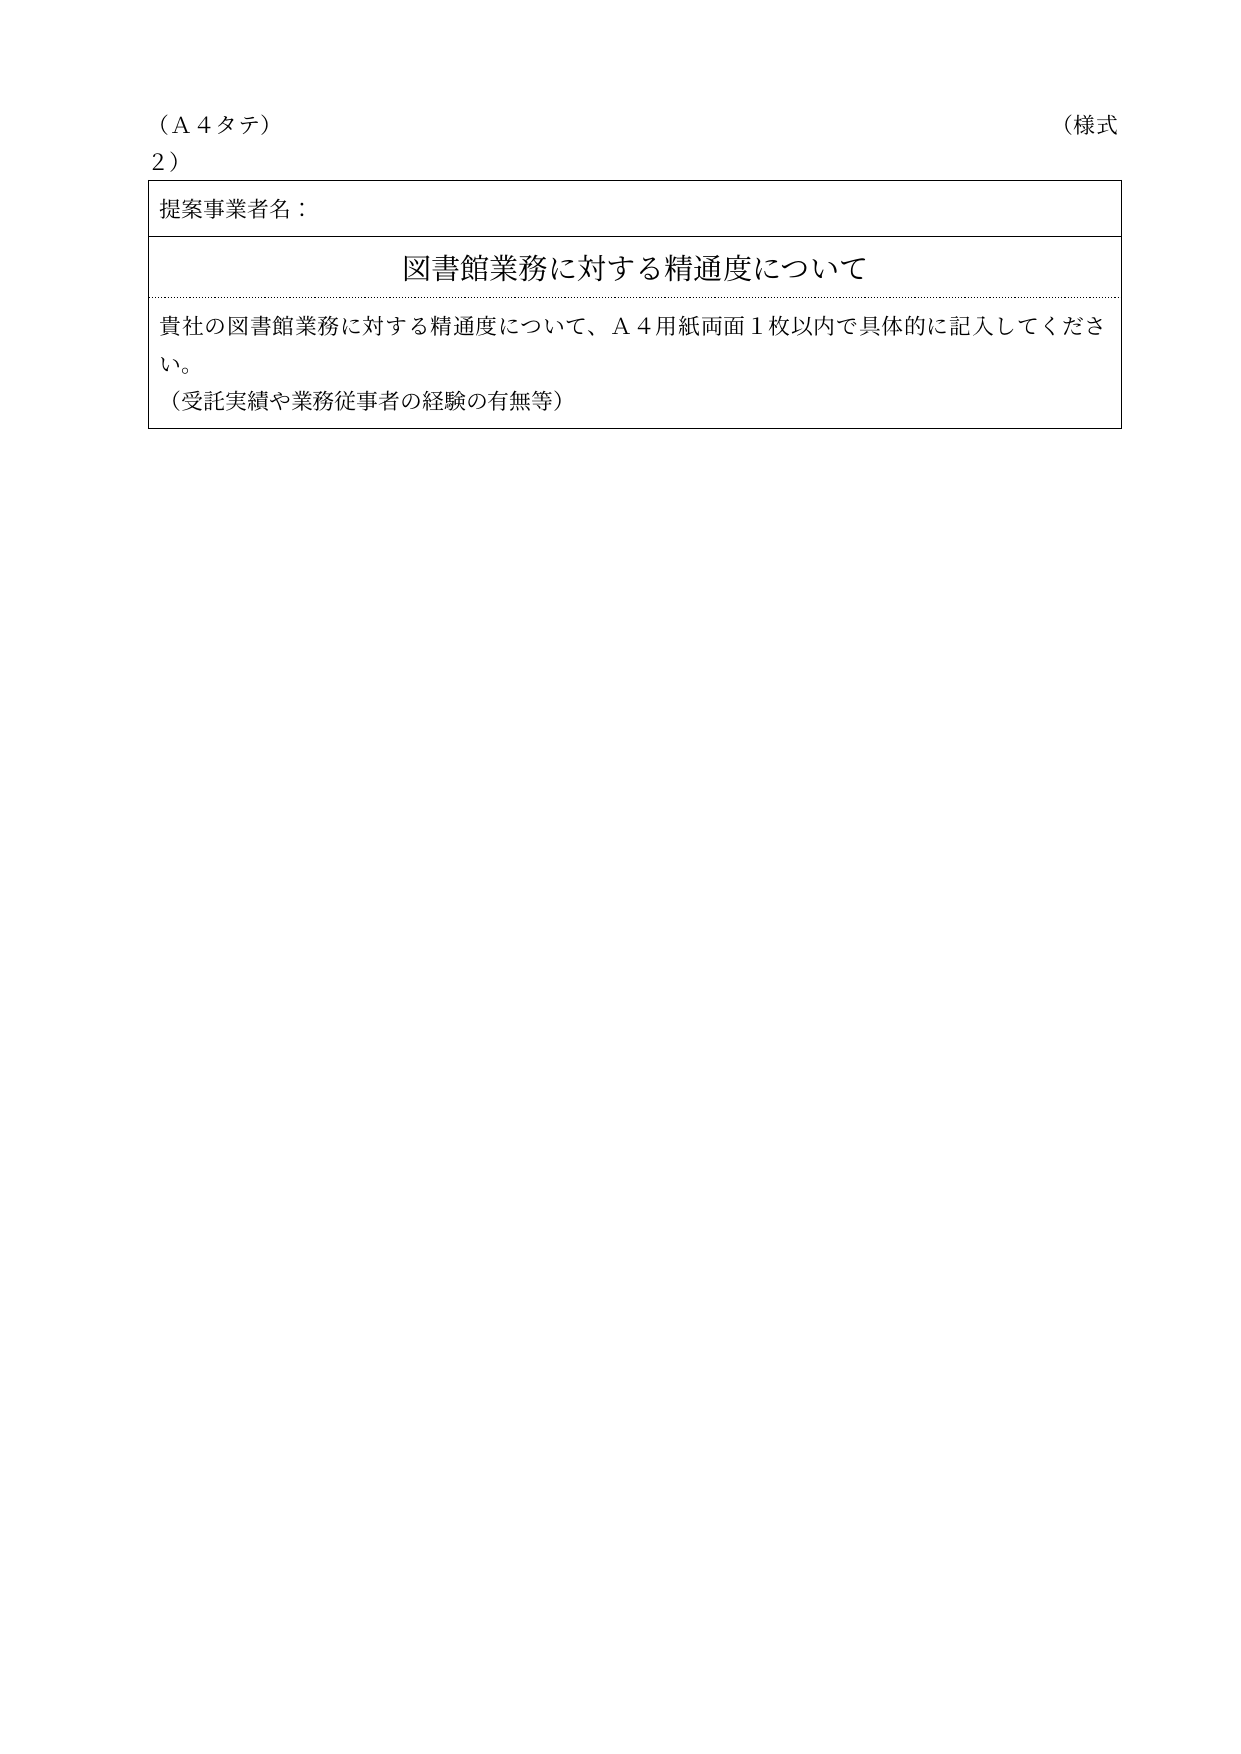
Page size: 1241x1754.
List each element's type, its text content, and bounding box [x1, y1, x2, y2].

table_cell 貴社の図書館業務に対する精通度について、Ａ４用紙両面１枚以内で具体的に記入してください。 （受託実績や業務従事者の経験の有無等） [149, 297, 1121, 428]
table_header 提案事業者名： [149, 181, 1121, 236]
table_cell 図書館業務に対する精通度について [149, 237, 1121, 297]
text （Ａ４タテ） （様式２） [148, 105, 1122, 180]
